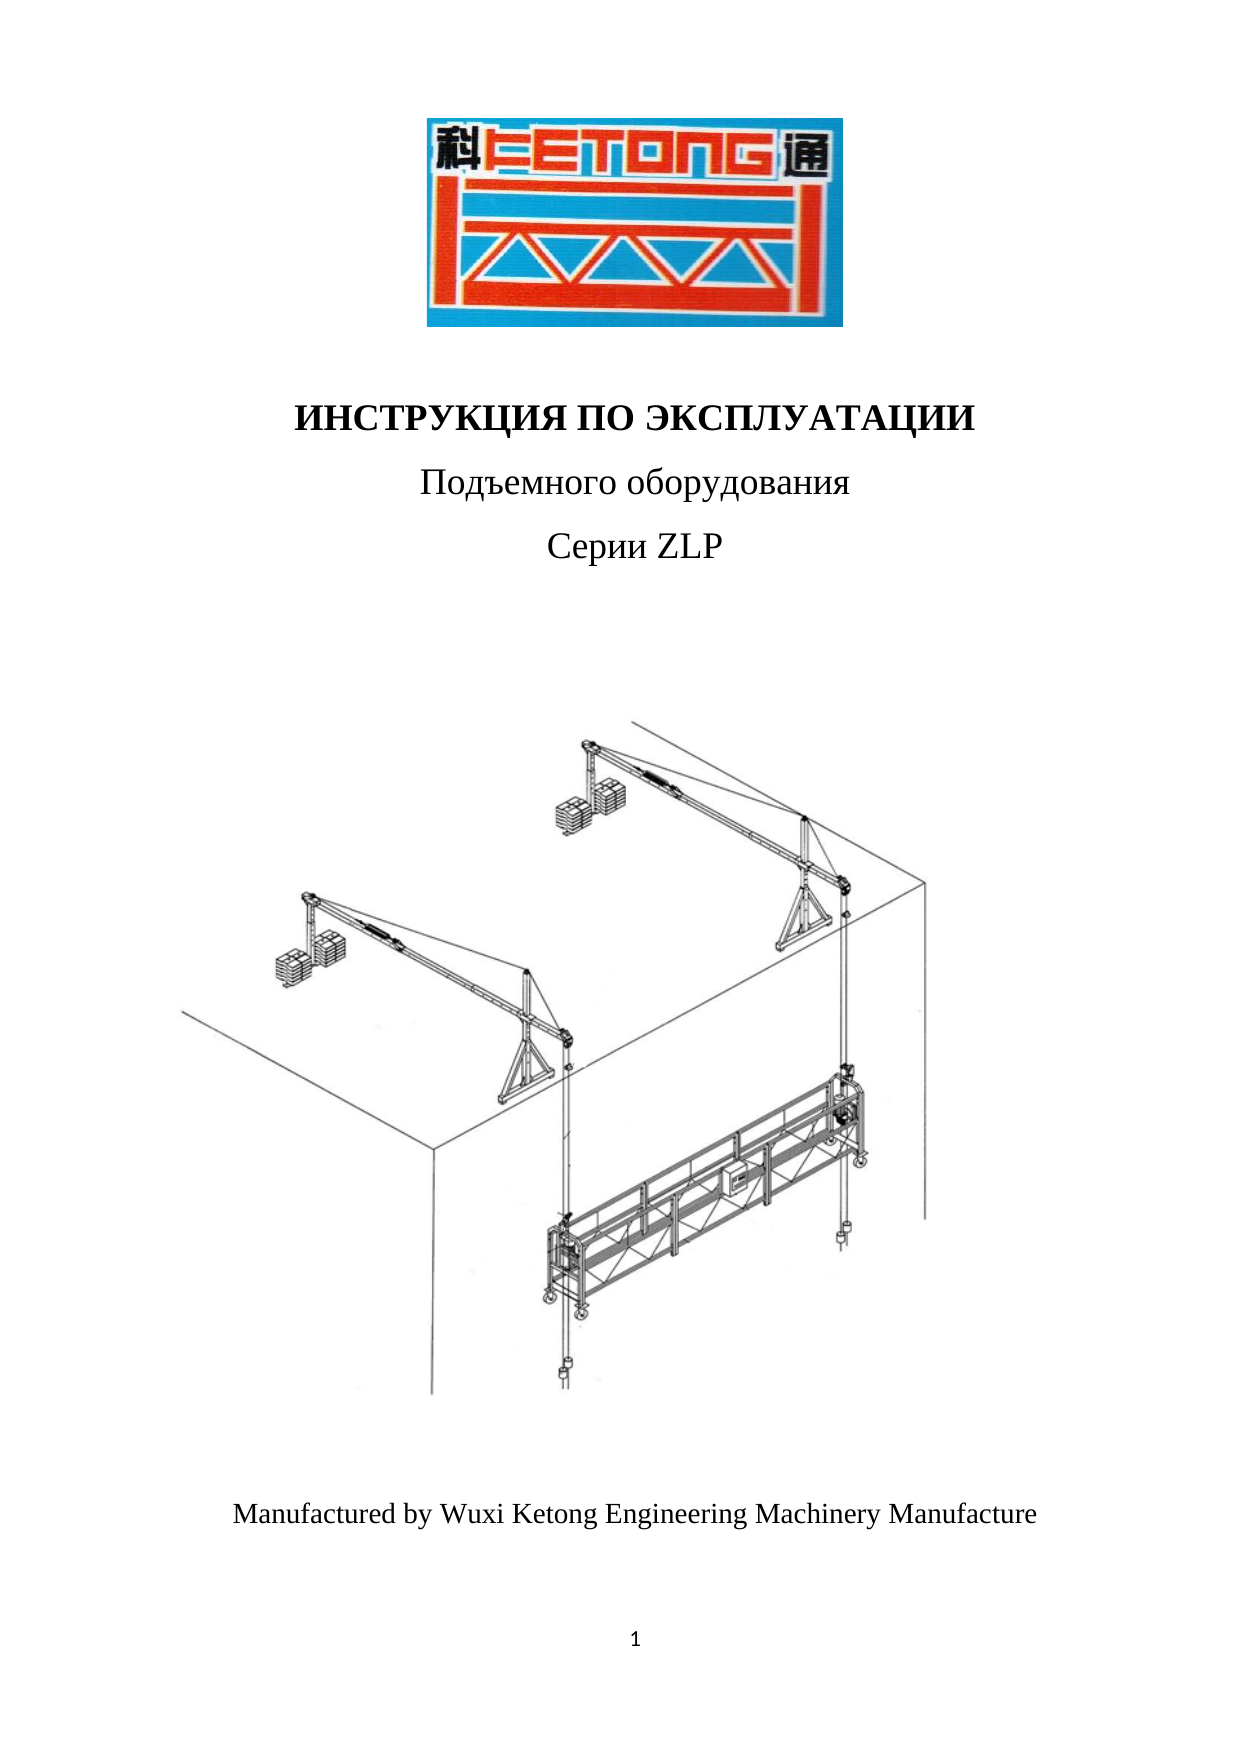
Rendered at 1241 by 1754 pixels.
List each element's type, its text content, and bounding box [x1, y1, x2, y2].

picture [426, 120, 835, 321]
text ИНСТРУКЦИЯ ПО ЭКСПЛУАТАЦИИ [118, 396, 1152, 439]
text Manufactured by Wuxi Ketong Engineering Machinery Manufacture [118, 1496, 1152, 1529]
text Серии ZLP [118, 524, 1152, 567]
picture [170, 715, 1099, 1407]
text Подъемного оборудования [118, 460, 1152, 503]
